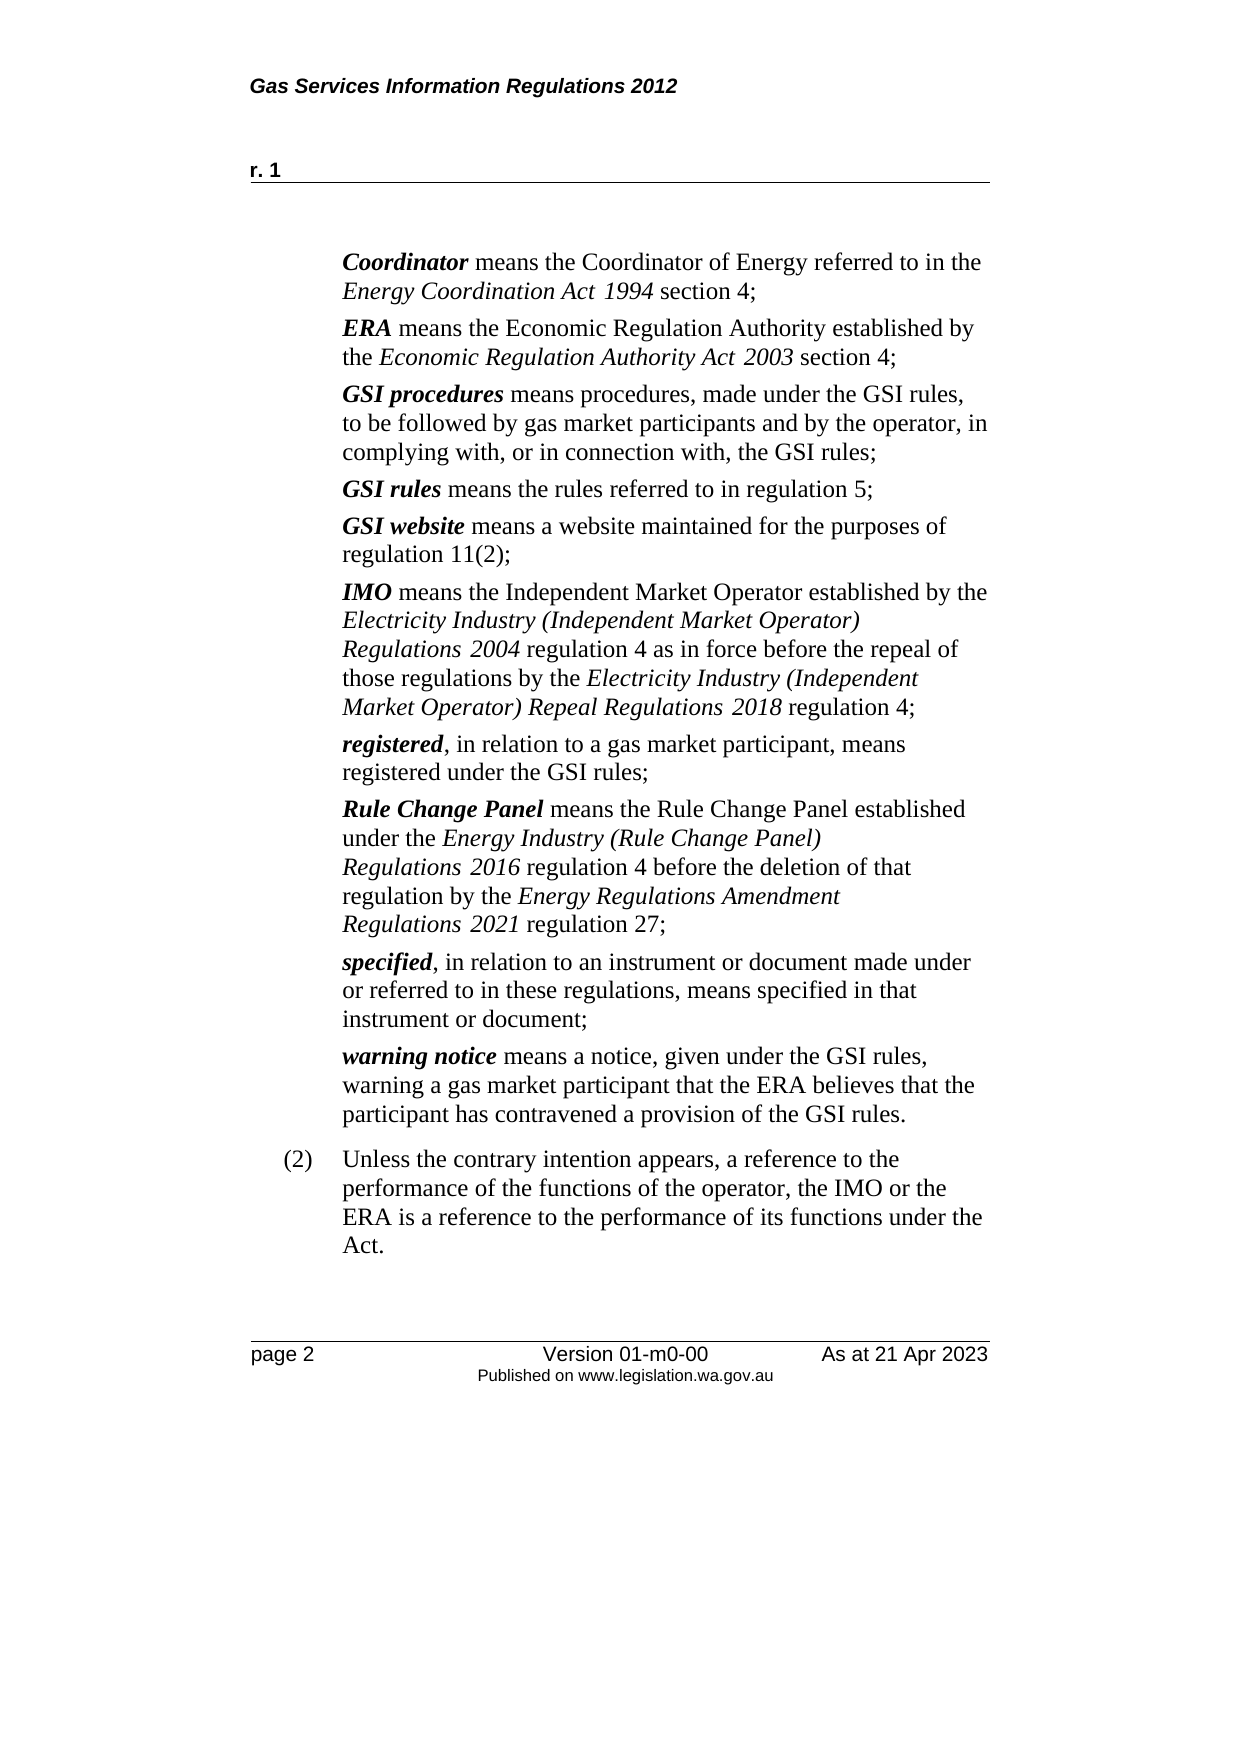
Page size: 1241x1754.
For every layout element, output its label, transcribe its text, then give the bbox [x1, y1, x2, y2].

text GSI rules means the rules referred to in regulation 5; [251, 474, 990, 502]
text GSI procedures means procedures, made under the GSI rules, to be followed by gas market participants and by the operator, in complying with, or in connection with, the GSI rules; [251, 379, 990, 465]
text specified, in relation to an instrument or document made under or referred to in these regulations, means specified in that instrument or document; [251, 947, 990, 1033]
text ERA means the Economic Regulation Authority established by the Economic Regulation Authority Act 2003 section 4; [251, 313, 990, 371]
text warning notice means a notice, given under the GSI rules, warning a gas market participant that the ERA believes that the participant has contravened a provision of the GSI rules. [251, 1041, 990, 1127]
text Rule Change Panel means the Rule Change Panel established under the Energy Industry (Rule Change Panel) Regulations 2016 regulation 4 before the deletion of that regulation by the Energy Regulations Amendment Regulations 2021 regulation 27; [251, 794, 990, 938]
text IMO means the Independent Market Operator established by the Electricity Industry (Independent Market Operator) Regulations 2004 regulation 4 as in force before the repeal of those regulations by the Electricity Industry (Independent Market Operator) Repeal Regulations 2018 regulation 4; [251, 577, 990, 720]
text (2) Unless the contrary intention appears, a reference to the performance of the functions of the operator, the IMO or the ERA is a reference to the performance of its functions under the Act. [251, 1144, 990, 1259]
text Coordinator means the Coordinator of Energy referred to in the Energy Coordination Act 1994 section 4; [251, 247, 990, 305]
text GSI website means a website maintained for the purposes of regulation 11(2); [251, 511, 990, 568]
text registered, in relation to a gas market participant, means registered under the GSI rules; [251, 729, 990, 786]
